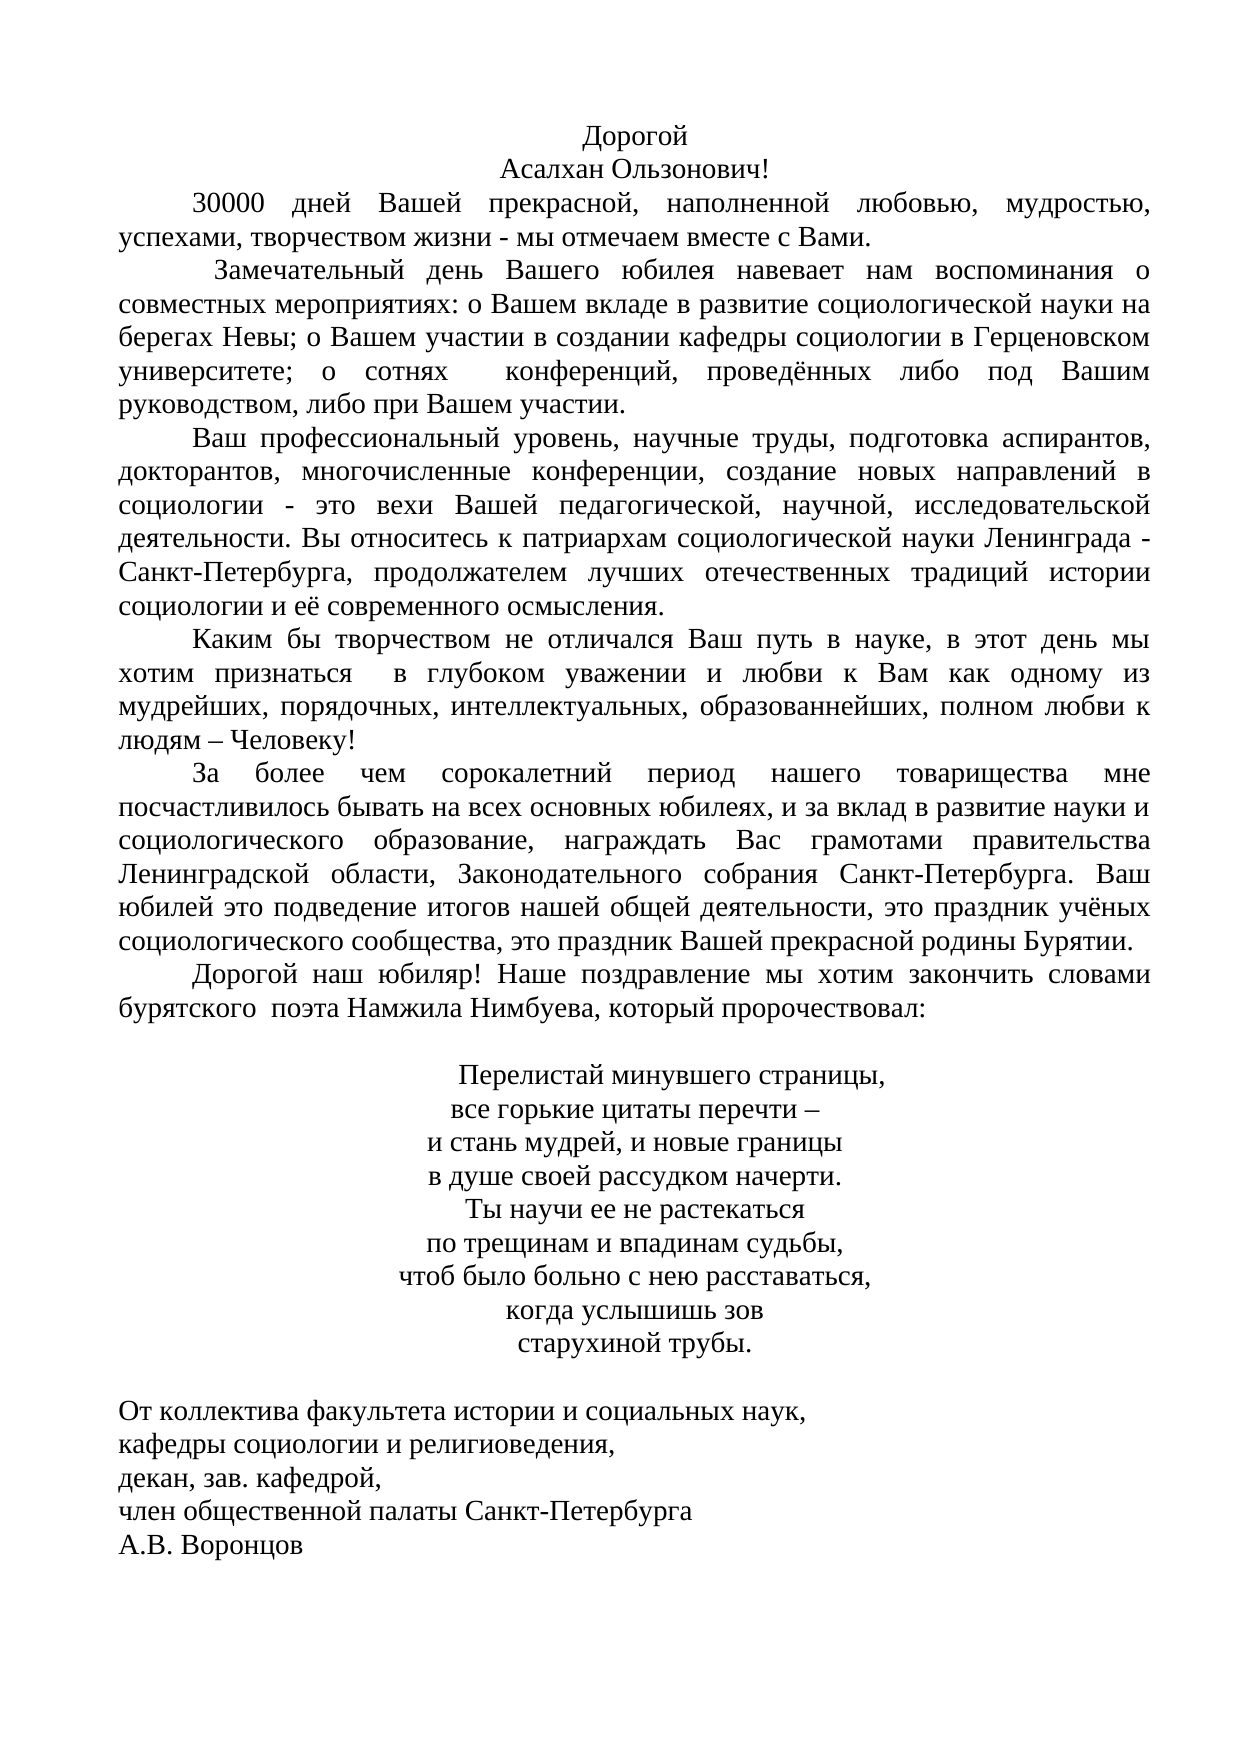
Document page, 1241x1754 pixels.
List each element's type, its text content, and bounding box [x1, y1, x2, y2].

text в душе своей рассудком начерти. [118, 1158, 1152, 1191]
text Перелистай минувшего страницы, [118, 1057, 1152, 1091]
text все горькие цитаты перечти – [118, 1091, 1152, 1124]
text Ты научи ее не растекаться [118, 1191, 1152, 1225]
text От коллектива факультета истории и социальных наук, [118, 1393, 1152, 1426]
text За более чем сорокалетний период нашего товарищества мне посчастливилось бывать на всех основных юбилеях, и за вклад в развитие науки и социологического образование, награждать Вас грамотами правительства Ленинградской области, Законодательного собрания Санкт-Петербурга. Ваш юбилей это подведение итогов нашей общей деятельности, это праздник учёных социологического сообщества, это праздник Вашей прекрасной родины Бурятии. [118, 755, 1152, 957]
text член общественной палаты Санкт-Петербурга [118, 1493, 1152, 1527]
text когда услышишь зов [118, 1292, 1152, 1326]
text А.В. Воронцов [118, 1527, 1152, 1560]
text Замечательный день Вашего юбилея навевает нам воспоминания о совместных мероприятиях: о Вашем вкладе в развитие социологической науки на берегах Невы; о Вашем участии в создании кафедры социологии в Герценовском университете; о сотнях конференций, проведённых либо под Вашим руководством, либо при Вашем участии. [118, 252, 1152, 420]
text 30000 дней Вашей прекрасной, наполненной любовью, мудростью, успехами, творчеством жизни - мы отмечаем вместе с Вами. [118, 185, 1152, 252]
text Дорогой [118, 118, 1152, 152]
text по трещинам и впадинам судьбы, [118, 1225, 1152, 1258]
text старухиной трубы. [118, 1326, 1152, 1359]
text Ваш профессиональный уровень, научные труды, подготовка аспирантов, докторантов, многочисленные конференции, создание новых направлений в социологии - это вехи Вашей педагогической, научной, исследовательской деятельности. Вы относитесь к патриархам социологической науки Ленинграда - Санкт-Петербурга, продолжателем лучших отечественных традиций истории социологии и её современного осмысления. [118, 420, 1152, 621]
text Каким бы творчеством не отличался Ваш путь в науке, в этот день мы хотим признаться в глубоком уважении и любви к Вам как одному из мудрейших, порядочных, интеллектуальных, образованнейших, полном любви к людям – Человеку! [118, 621, 1152, 755]
text чтоб было больно с нею расставаться, [118, 1258, 1152, 1292]
text Дорогой наш юбиляр! Наше поздравление мы хотим закончить словами бурятского поэта Намжила Нимбуева, который пророчествовал: [118, 957, 1152, 1024]
text и стань мудрей, и новые границы [118, 1124, 1152, 1158]
text кафедры социологии и религиоведения, [118, 1426, 1152, 1460]
text декан, зав. кафедрой, [118, 1460, 1152, 1493]
text Асалхан Ользонович! [118, 152, 1152, 185]
